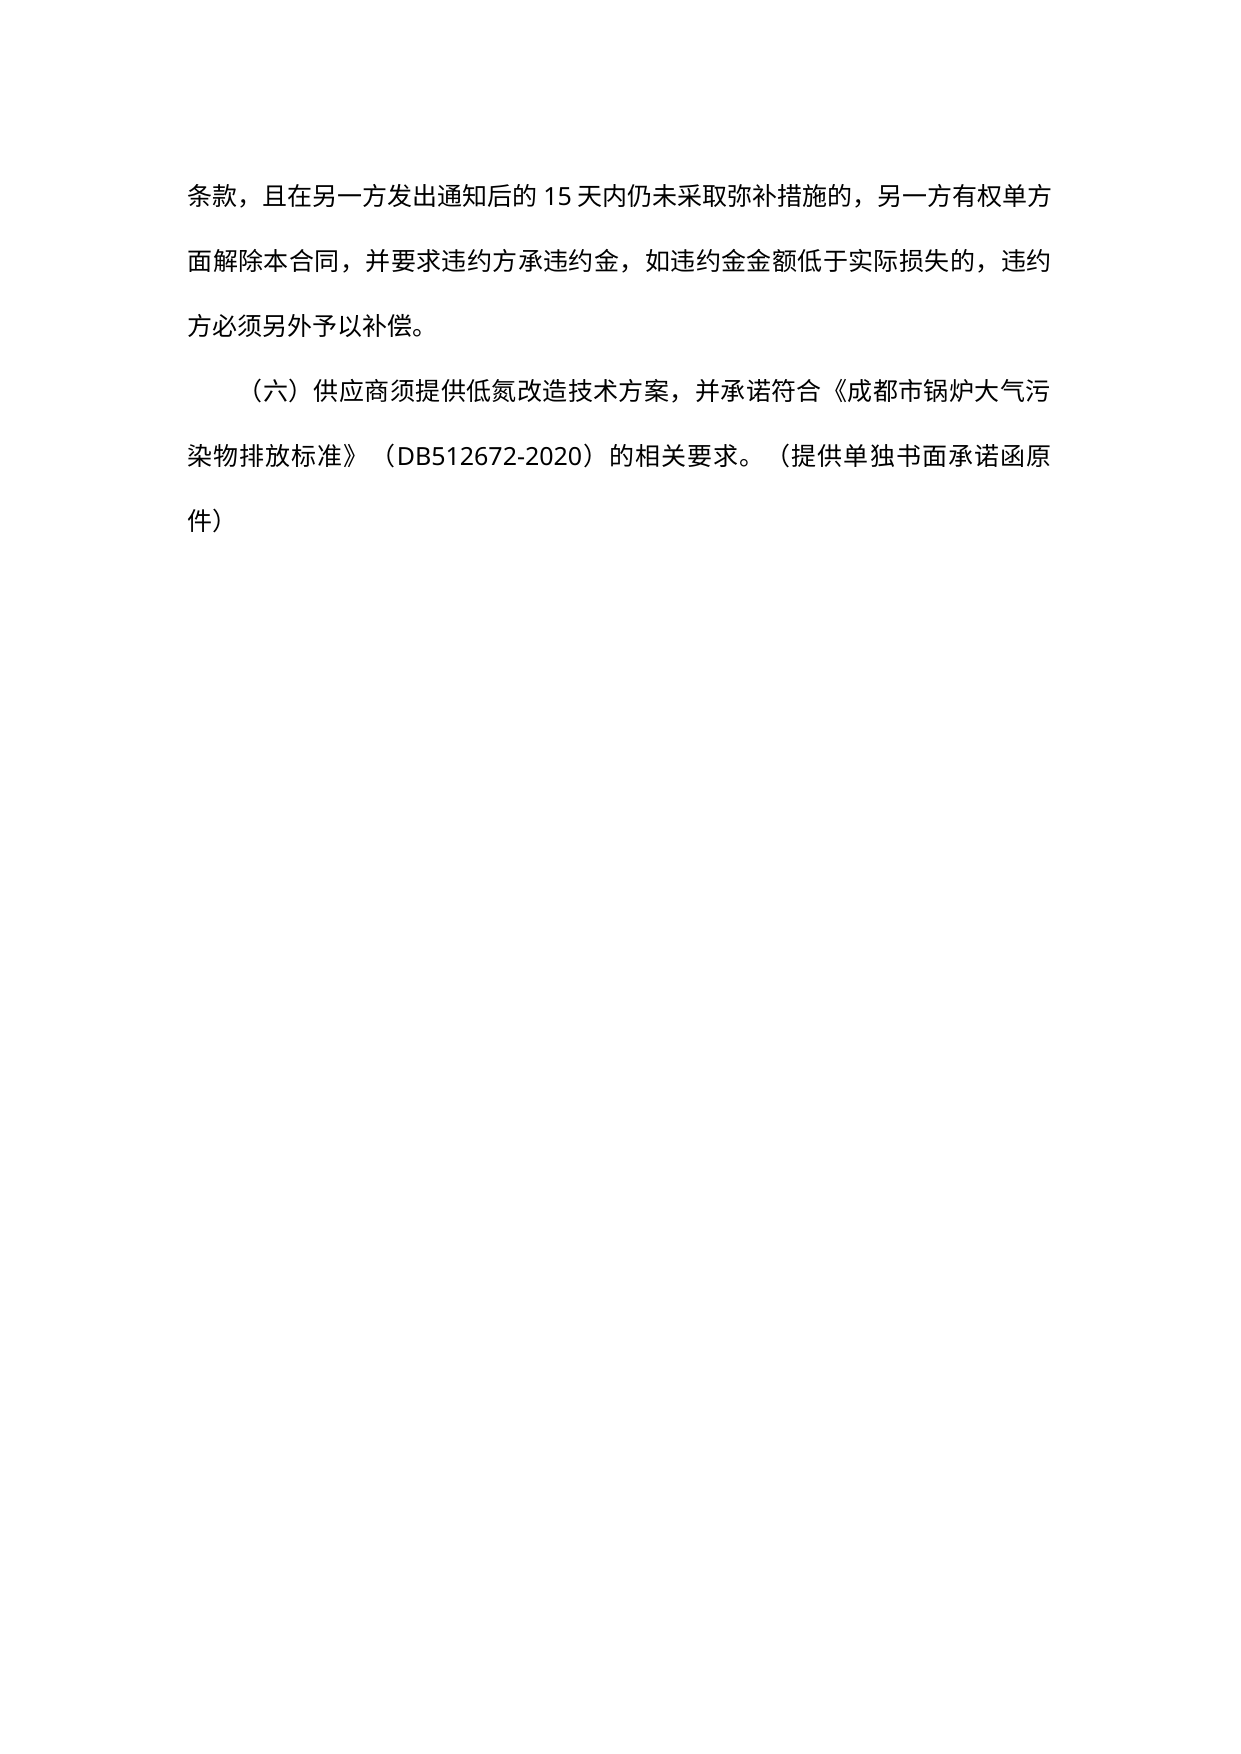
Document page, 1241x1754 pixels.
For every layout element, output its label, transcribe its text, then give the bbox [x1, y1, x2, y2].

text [187, 162, 1053, 357]
text （六）供应商须提供低氮改造技术方案，并承诺符合《成都市锅炉大气污染物排放标准》（DB512672-2020）的相关要求。（提供单独书面承诺函原件） [187, 357, 1053, 552]
